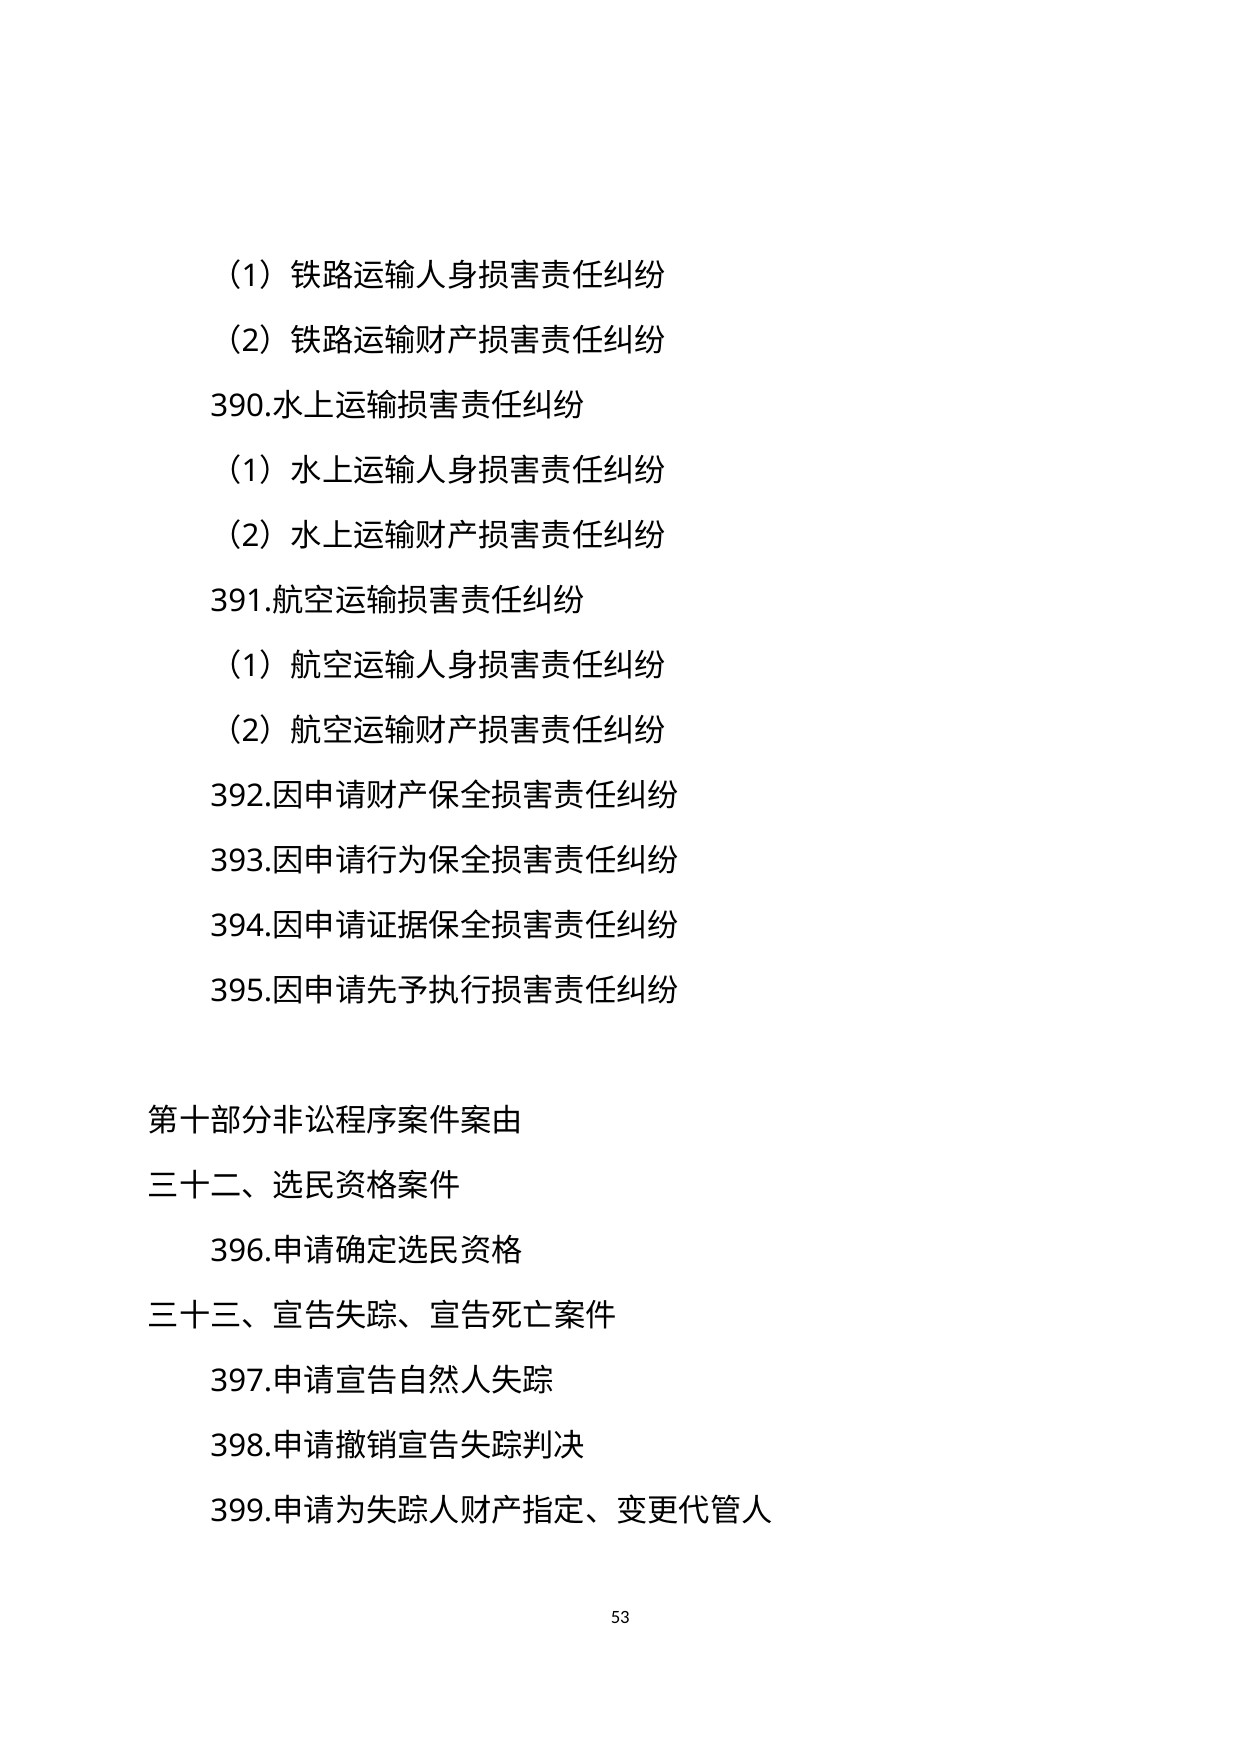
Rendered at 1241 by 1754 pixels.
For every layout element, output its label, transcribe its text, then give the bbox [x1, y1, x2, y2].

text 398.申请撤销宣告失踪判决 [148, 1410, 1092, 1475]
text 395.因申请先予执行损害责任纠纷 [148, 955, 1092, 1020]
text 第十部分非讼程序案件案由 [148, 1085, 1092, 1150]
text （2）水上运输财产损害责任纠纷 [148, 500, 1092, 565]
text （1）水上运输人身损害责任纠纷 [148, 435, 1092, 500]
text 394.因申请证据保全损害责任纠纷 [148, 890, 1092, 955]
text 397.申请宣告自然人失踪 [148, 1345, 1092, 1410]
text （2）航空运输财产损害责任纠纷 [148, 695, 1092, 760]
text 391.航空运输损害责任纠纷 [148, 565, 1092, 630]
text （1）铁路运输人身损害责任纠纷 [148, 240, 1092, 305]
text 392.因申请财产保全损害责任纠纷 [148, 760, 1092, 825]
text （1）航空运输人身损害责任纠纷 [148, 630, 1092, 695]
text （2）铁路运输财产损害责任纠纷 [148, 305, 1092, 370]
text 三十三、宣告失踪、宣告死亡案件 [148, 1280, 1092, 1345]
text 390.水上运输损害责任纠纷 [148, 370, 1092, 435]
text 396.申请确定选民资格 [148, 1215, 1092, 1280]
text 399.申请为失踪人财产指定、变更代管人 [148, 1475, 1092, 1540]
text 393.因申请行为保全损害责任纠纷 [148, 825, 1092, 890]
text 三十二、选民资格案件 [148, 1150, 1092, 1215]
